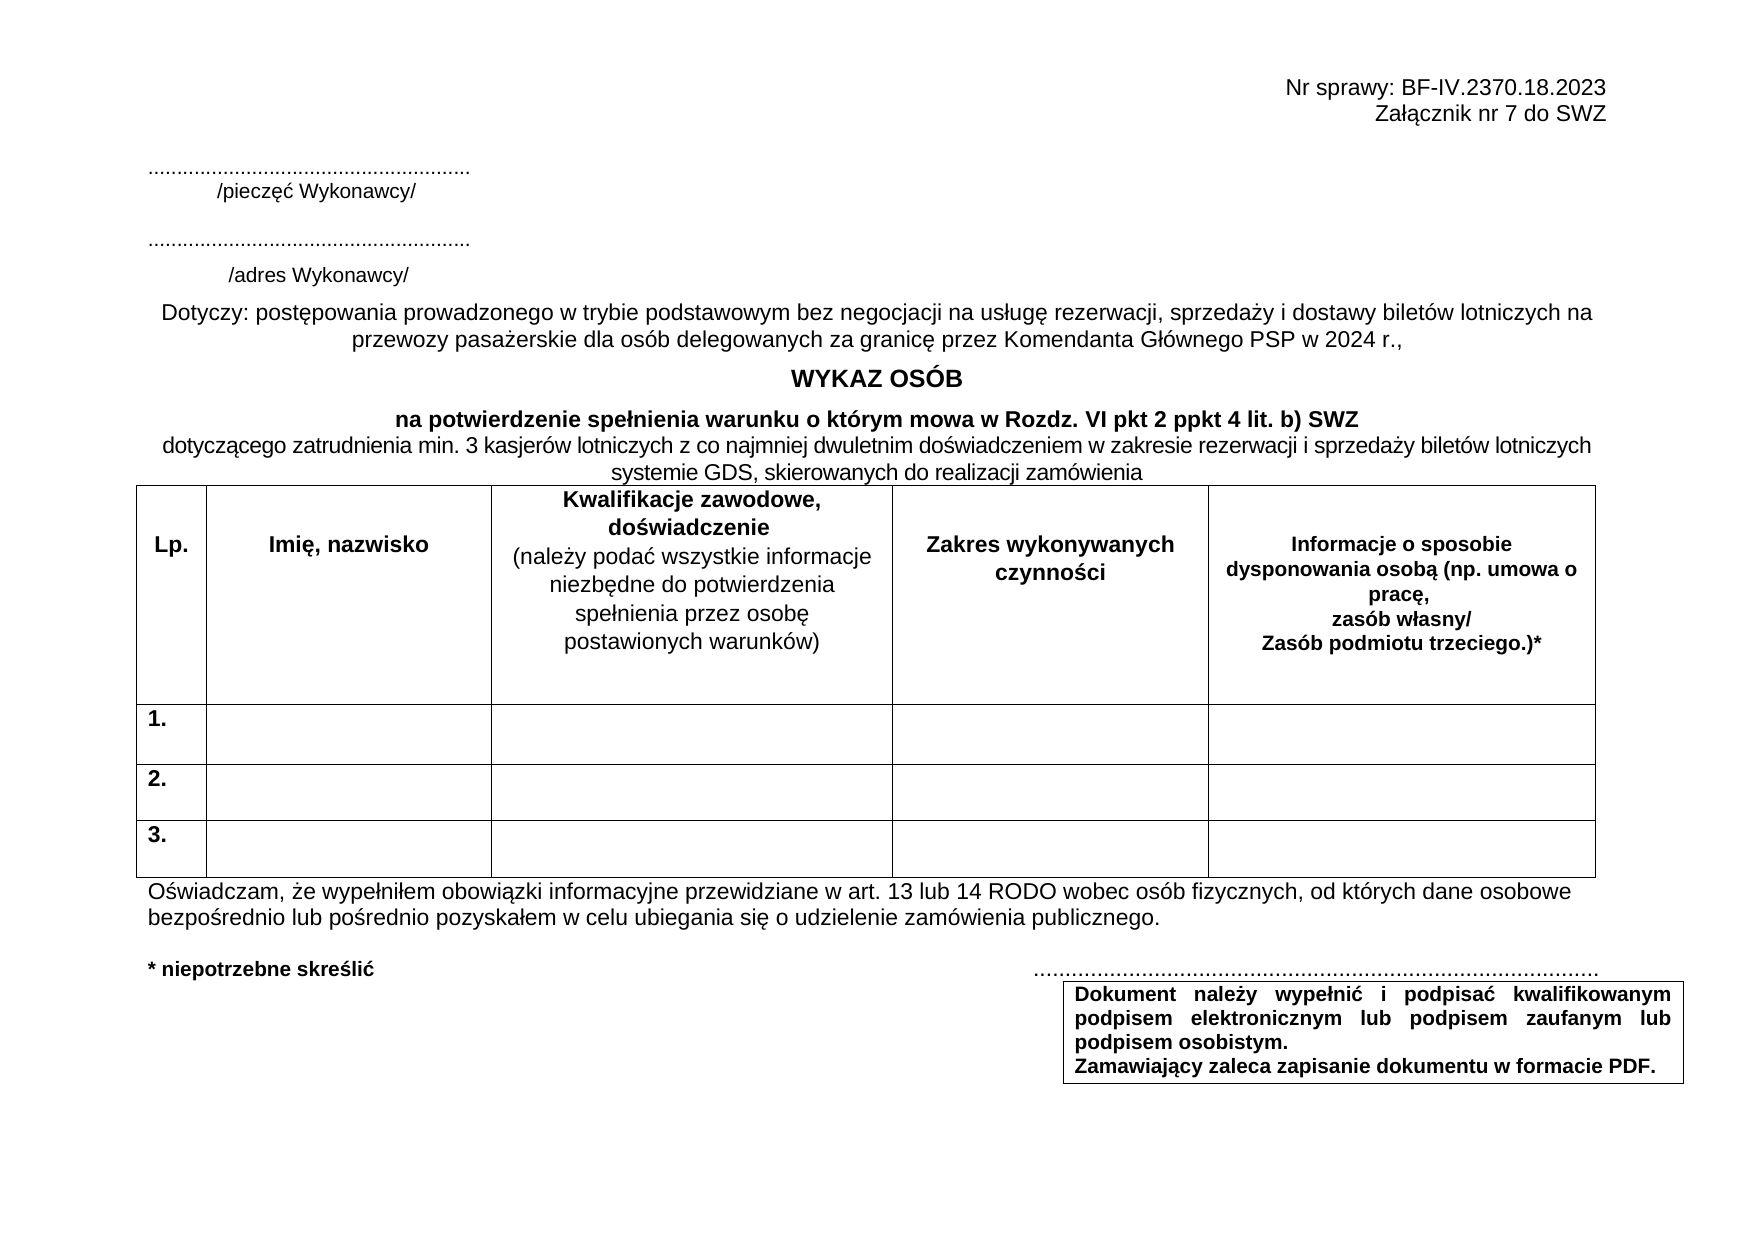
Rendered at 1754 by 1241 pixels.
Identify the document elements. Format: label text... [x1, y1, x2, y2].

table_header Lp. [137, 486, 206, 704]
text /pieczęć Wykonawcy/ [148, 178, 1606, 202]
text Dotyczy: postępowania prowadzonego w trybie podstawowym bez negocjacji na usługę rezerwacji, sprzedaży i dostawy biletów lotniczych na przewozy pasażerskie dla osób delegowanych za granicę przez Komendanta Głównego PSP w 2024 r., [148, 299, 1606, 352]
text /adres Wykonawcy/ [148, 263, 1606, 287]
table_cell [1209, 765, 1595, 820]
text ........................................................ [148, 226, 1606, 250]
table_cell [1209, 705, 1595, 764]
table_cell [893, 705, 1208, 764]
text ........................................................ [148, 154, 1606, 178]
table_cell [207, 765, 491, 820]
text WYKAZ OSÓB [148, 364, 1606, 393]
table_header Zakres wykonywanych czynności [893, 486, 1208, 704]
table_cell 2. [137, 765, 206, 820]
table_cell [207, 705, 491, 764]
table_cell [893, 821, 1208, 877]
table_cell [492, 821, 892, 877]
table_cell 1. [137, 705, 206, 764]
text na potwierdzenie spełnienia warunku o którym mowa w Rozdz. VI pkt 2 ppkt 4 lit. b) SWZ [148, 406, 1606, 432]
text dotyczącego zatrudnienia min. 3 kasjerów lotniczych z co najmniej dwuletnim doświadczeniem w zakresie rezerwacji i sprzedaży biletów lotniczych systemie GDS, skierowanych do realizacji zamówienia [148, 432, 1606, 485]
table_header Imię, nazwisko [207, 486, 491, 704]
table_cell [207, 821, 491, 877]
table_cell [1209, 821, 1595, 877]
table_header Informacje o sposobie dysponowania osobą (np. umowa o pracę, zasób własny/ Zasób podmiotu trzeciego.)* [1209, 486, 1595, 704]
table_header Dokument należy wypełnić i podpisać kwalifikowanym podpisem elektronicznym lub podpisem zaufanym lub podpisem osobistym. Zamawiający zaleca zapisanie dokumentu w formacie PDF. [1064, 982, 1683, 1082]
table_cell [492, 705, 892, 764]
table_cell [893, 765, 1208, 820]
table_cell [492, 765, 892, 820]
text Oświadczam, że wypełniłem obowiązki informacyjne przewidziane w art. 13 lub 14 RODO wobec osób fizycznych, od których dane osobowe bezpośrednio lub pośrednio pozyskałem w celu ubiegania się o udzielenie zamówienia publicznego. [148, 878, 1606, 931]
text * niepotrzebne skreślić ......................................................................................... [148, 954, 1606, 981]
table_header Kwalifikacje zawodowe, doświadczenie (należy podać wszystkie informacje niezbędne do potwierdzenia spełnienia przez osobę postawionych warunków) [492, 486, 892, 704]
table_cell 3. [137, 821, 206, 877]
